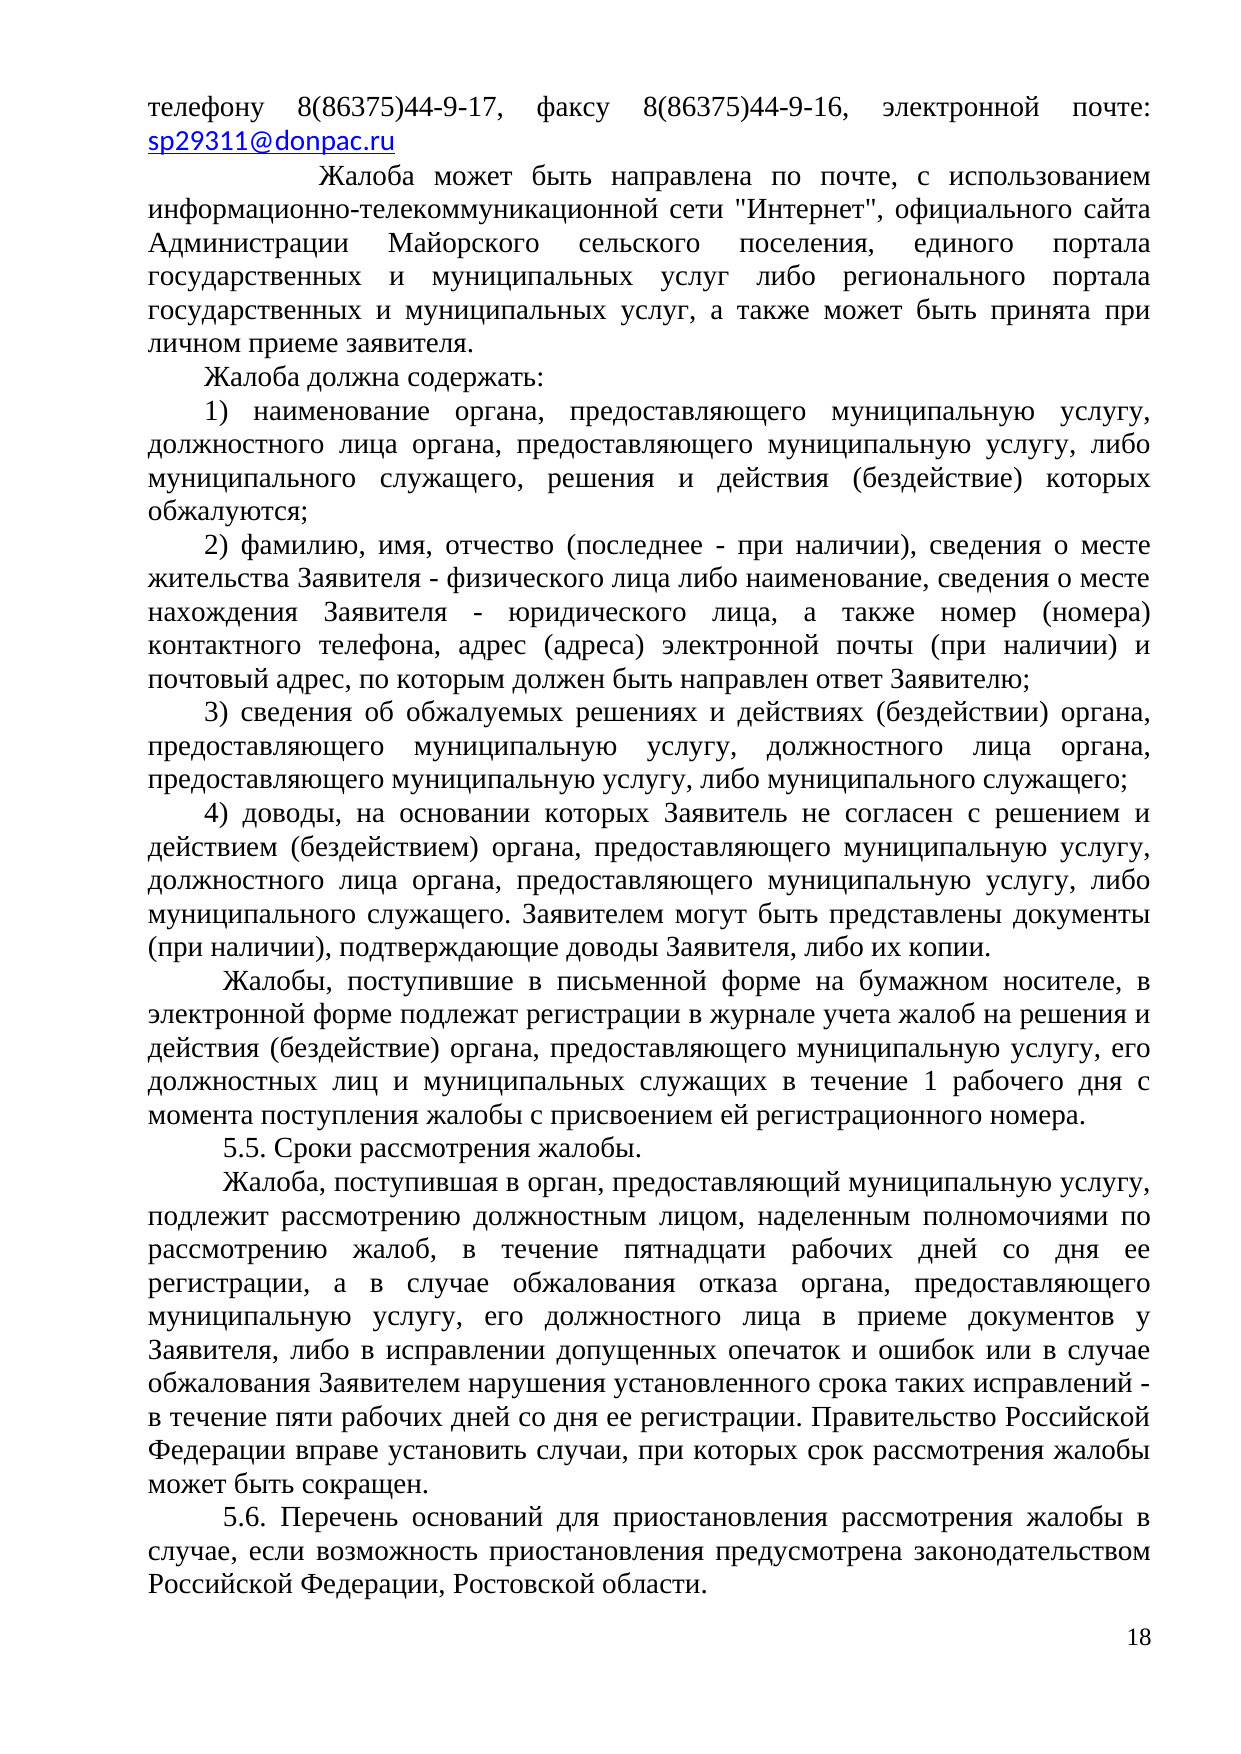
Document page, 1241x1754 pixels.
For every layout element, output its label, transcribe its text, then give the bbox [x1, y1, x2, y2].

text 3) сведения об обжалуемых решениях и действиях (бездействии) органа, предоставляющего муниципальную услугу, должностного лица органа, предоставляющего муниципальную услугу, либо муниципального служащего; [148, 694, 1152, 795]
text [148, 89, 1152, 158]
text 5.5. Сроки рассмотрения жалобы. [148, 1131, 1152, 1164]
text Жалоба может быть направлена по почте, с использованием информационно-телекоммуникационной сети "Интернет", официального сайта Администрации Майорского сельского поселения, единого портала государственных и муниципальных услуг либо регионального портала государственных и муниципальных услуг, а также может быть принята при личном приеме заявителя. [148, 158, 1152, 359]
text 4) доводы, на основании которых Заявитель не согласен с решением и действием (бездействием) органа, предоставляющего муниципальную услугу, должностного лица органа, предоставляющего муниципальную услугу, либо муниципального служащего. Заявителем могут быть представлены документы (при наличии), подтверждающие доводы Заявителя, либо их копии. [148, 795, 1152, 963]
text 2) фамилию, имя, отчество (последнее - при наличии), сведения о месте жительства Заявителя - физического лица либо наименование, сведения о месте нахождения Заявителя - юридического лица, а также номер (номера) контактного телефона, адрес (адреса) электронной почты (при наличии) и почтовый адрес, по которым должен быть направлен ответ Заявителю; [148, 527, 1152, 694]
text 1) наименование органа, предоставляющего муниципальную услугу, должностного лица органа, предоставляющего муниципальную услугу, либо муниципального служащего, решения и действия (бездействие) которых обжалуются; [148, 393, 1152, 527]
text Жалоба, поступившая в орган, предоставляющий муниципальную услугу, подлежит рассмотрению должностным лицом, наделенным полномочиями по рассмотрению жалоб, в течение пятнадцати рабочих дней со дня ее регистрации, а в случае обжалования отказа органа, предоставляющего муниципальную услугу, его должностного лица в приеме документов у Заявителя, либо в исправлении допущенных опечаток и ошибок или в случае обжалования Заявителем нарушения установленного срока таких исправлений - в течение пяти рабочих дней со дня ее регистрации. Правительство Российской Федерации вправе установить случаи, при которых срок рассмотрения жалобы может быть сокращен. [148, 1164, 1152, 1499]
text Жалоба должна содержать: [148, 359, 1152, 393]
text 5.6. Перечень оснований для приостановления рассмотрения жалобы в случае, если возможность приостановления предусмотрена законодательством Российской Федерации, Ростовской области. [148, 1499, 1152, 1600]
text Жалобы, поступившие в письменной форме на бумажном носителе, в электронной форме подлежат регистрации в журнале учета жалоб на решения и действия (бездействие) органа, предоставляющего муниципальную услугу, его должностных лиц и муниципальных служащих в течение 1 рабочего дня с момента поступления жалобы с присвоением ей регистрационного номера. [148, 963, 1152, 1131]
